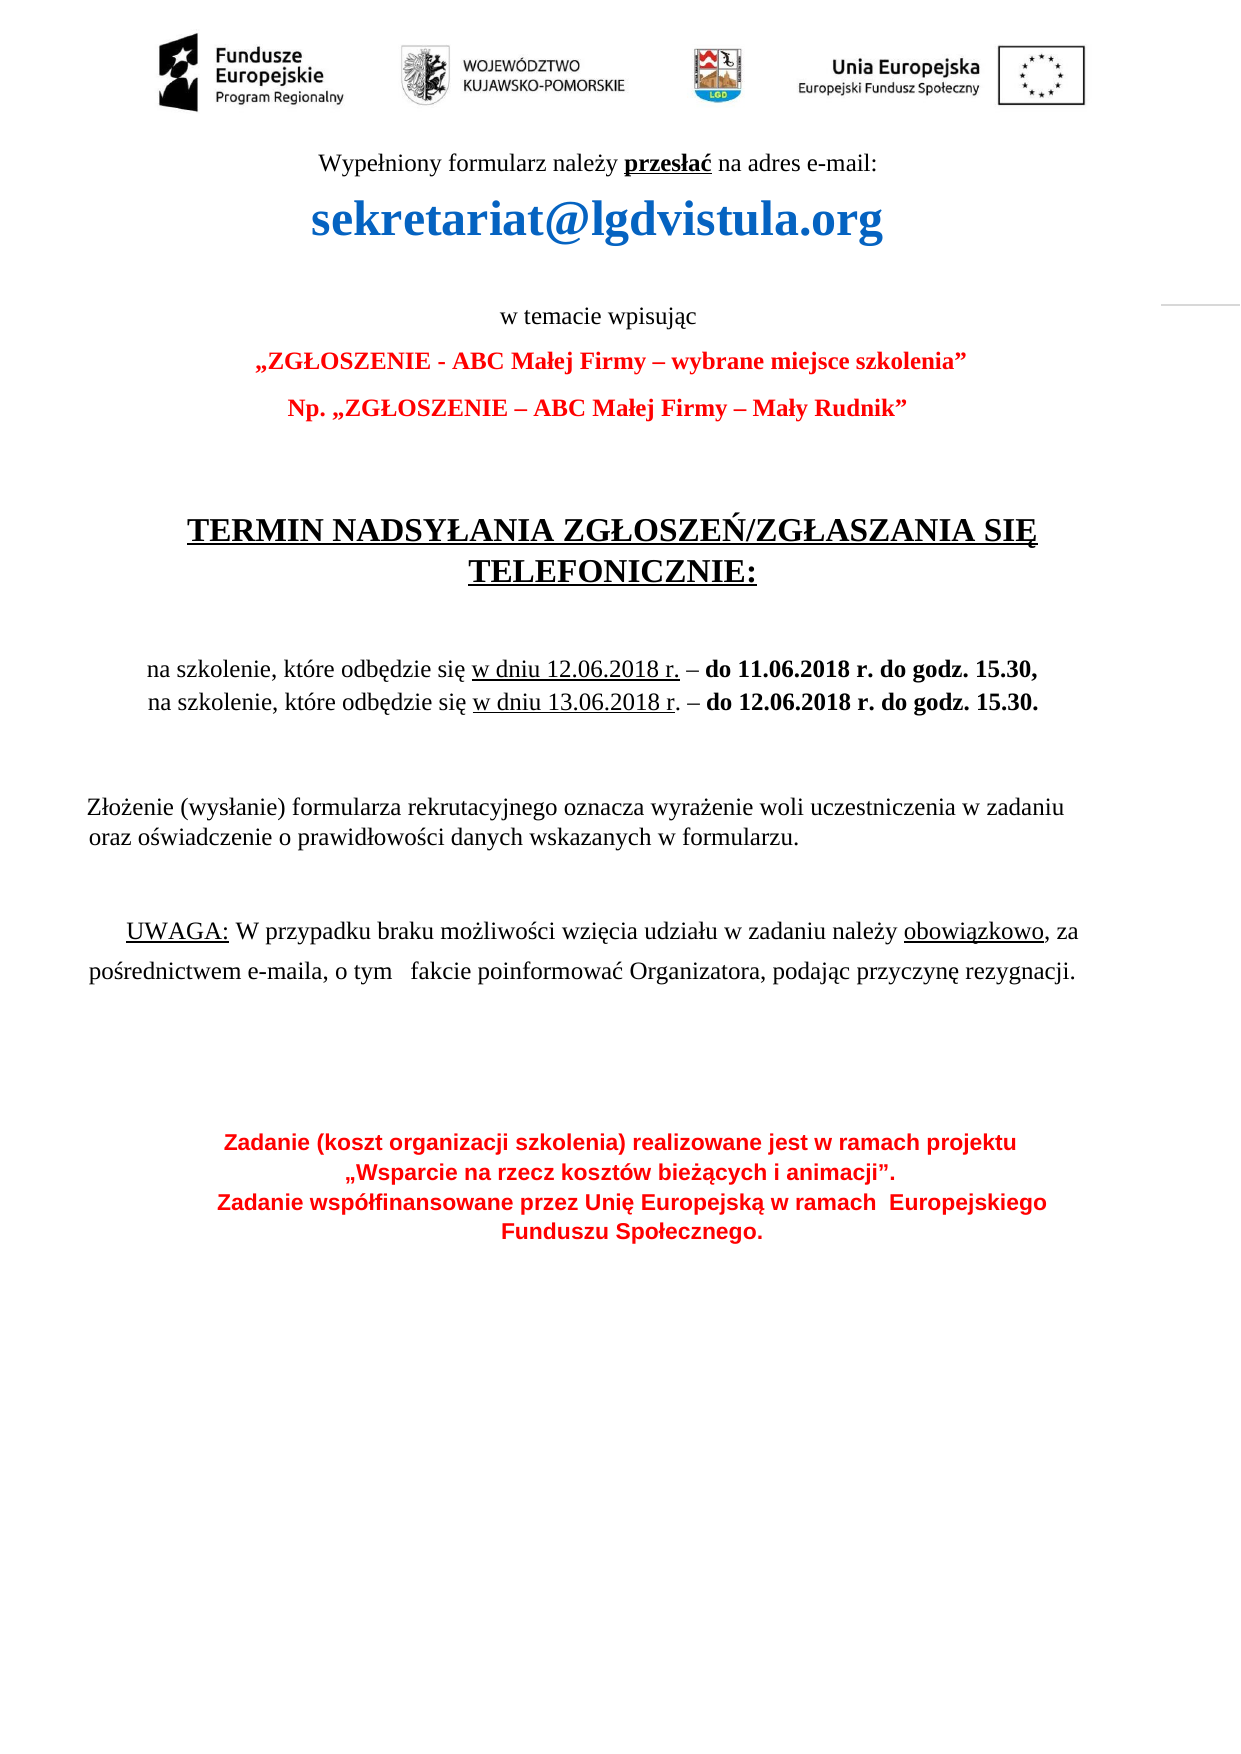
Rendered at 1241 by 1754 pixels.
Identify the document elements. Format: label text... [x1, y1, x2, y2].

text „ZGŁOSZENIE - ABC Małej Firmy – wybrane miejsce szkolenia” [148, 346, 1074, 374]
text „Wsparcie na rzecz kosztów bieżących i animacji”. [148, 1159, 1093, 1185]
text Wypełniony formularz należy przesłać na adres e-mail: [148, 148, 1048, 176]
text Zadanie współfinansowane przez Unię Europejską w ramach Europejskiego Funduszu Społecznego. [171, 1189, 1093, 1244]
subtitle sekretariat@lgdvistula.org [148, 189, 1048, 246]
text UWAGA: W przypadku braku możliwości wzięcia udziału w zadaniu należy obowiązkowo, za pośrednictwem e-maila, o tym fakcie poinformować Organizatora, podając przyczynę rezygnacji. [88, 916, 1093, 1024]
text na szkolenie, które odbędzie się w dniu 12.06.2018 r. – do 11.06.2018 r. do godz. 15.30, na szkolenie, które odbędzie się w dniu 13.06.2018 r. – do 12.06.2018 r. do godz. 15.30. [147, 654, 1078, 715]
picture [147, 29, 1093, 114]
text TERMIN NADSYŁANIA ZGŁOSZEŃ/ZGŁASZANIA SIĘ TELEFONICZNIE: [148, 510, 1077, 589]
text Np. „ZGŁOSZENIE – ABC Małej Firmy – Mały Rudnik” [148, 393, 1048, 421]
text w temacie wpisując [148, 301, 1048, 330]
text Zadanie (koszt organizacji szkolenia) realizowane jest w ramach projektu [148, 1129, 1093, 1155]
text Złożenie (wysłanie) formularza rekrutacyjnego oznacza wyrażenie woli uczestniczenia w zadaniu oraz oświadczenie o prawidłowości danych wskazanych w formularzu. [86, 792, 1093, 852]
